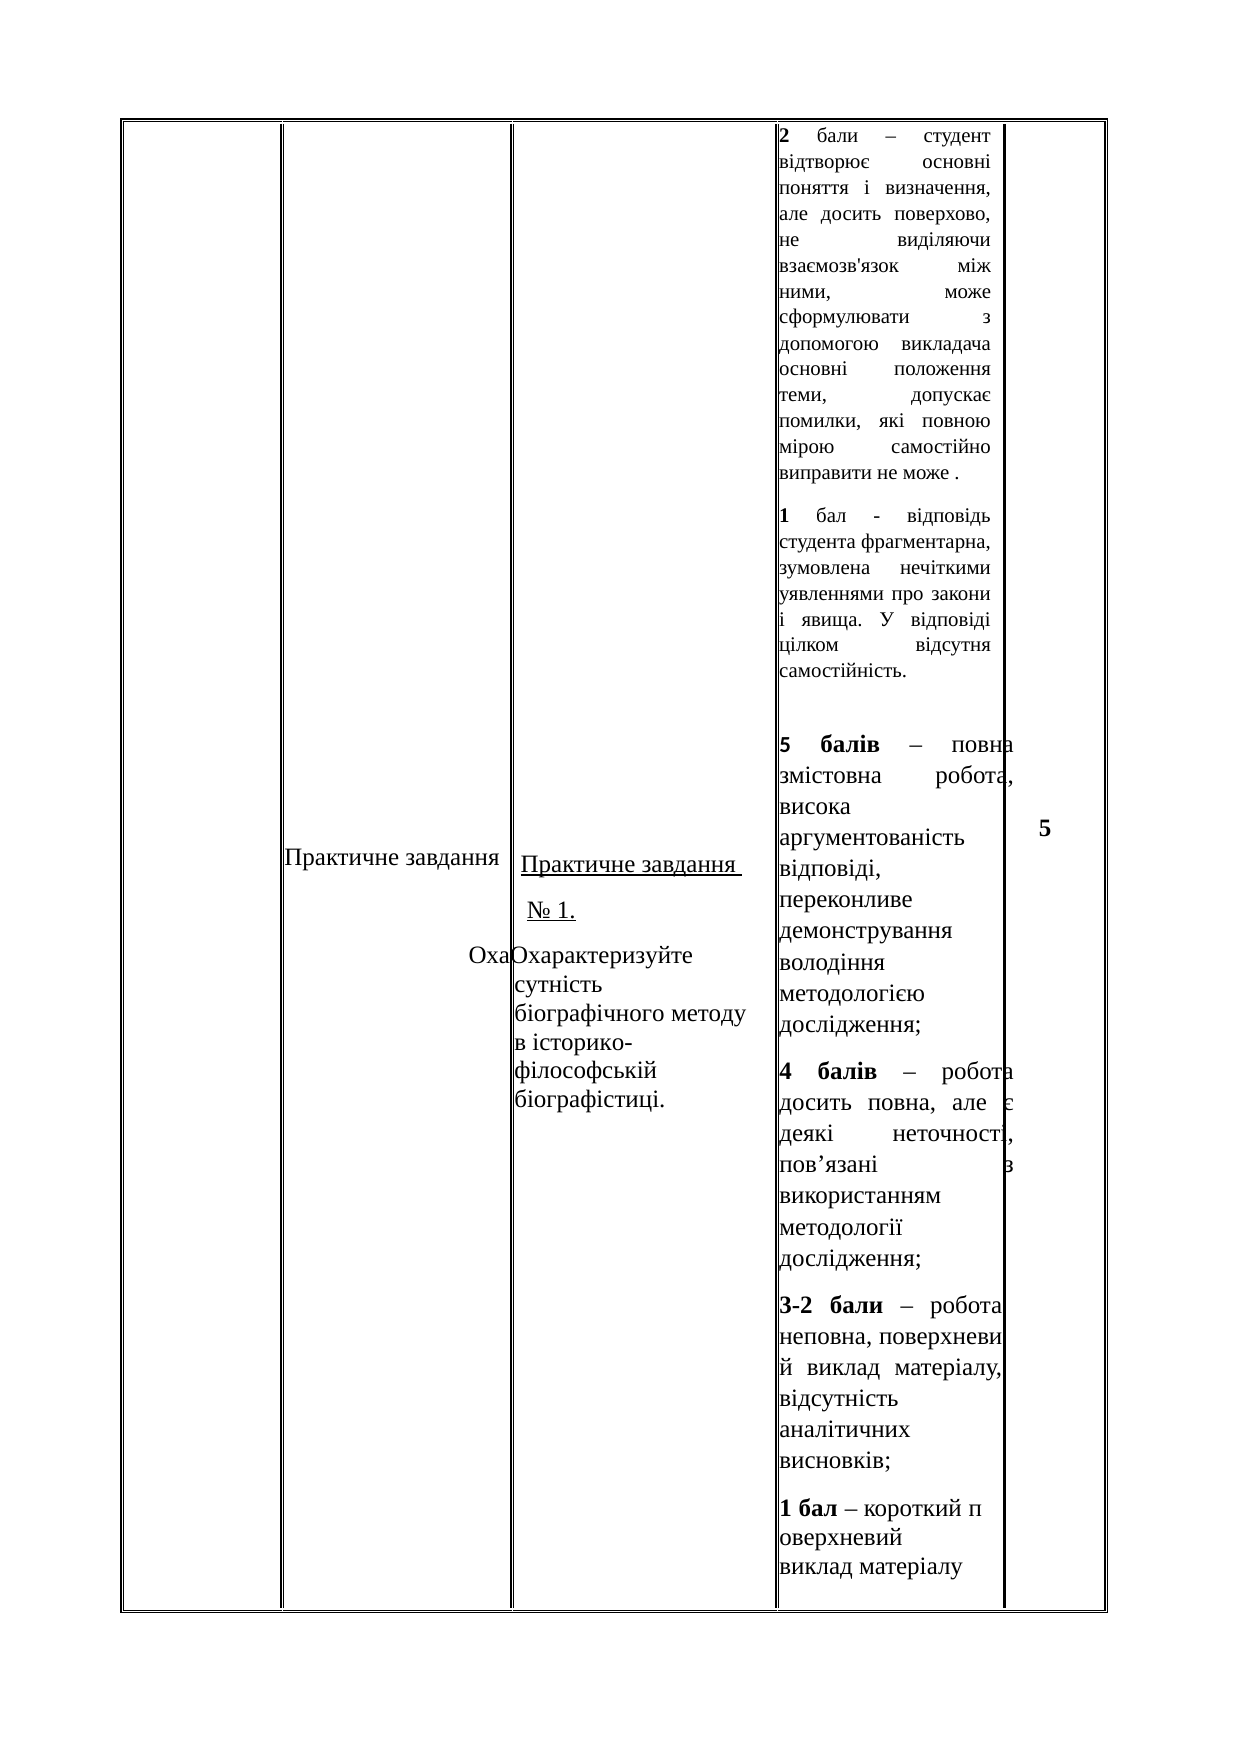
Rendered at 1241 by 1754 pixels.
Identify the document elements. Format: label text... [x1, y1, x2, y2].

table_cell 5 5 [1005, 122, 1104, 1610]
table_cell 2 [124, 122, 282, 1610]
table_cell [777, 122, 1004, 1610]
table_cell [512, 122, 777, 1610]
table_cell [282, 122, 512, 1610]
